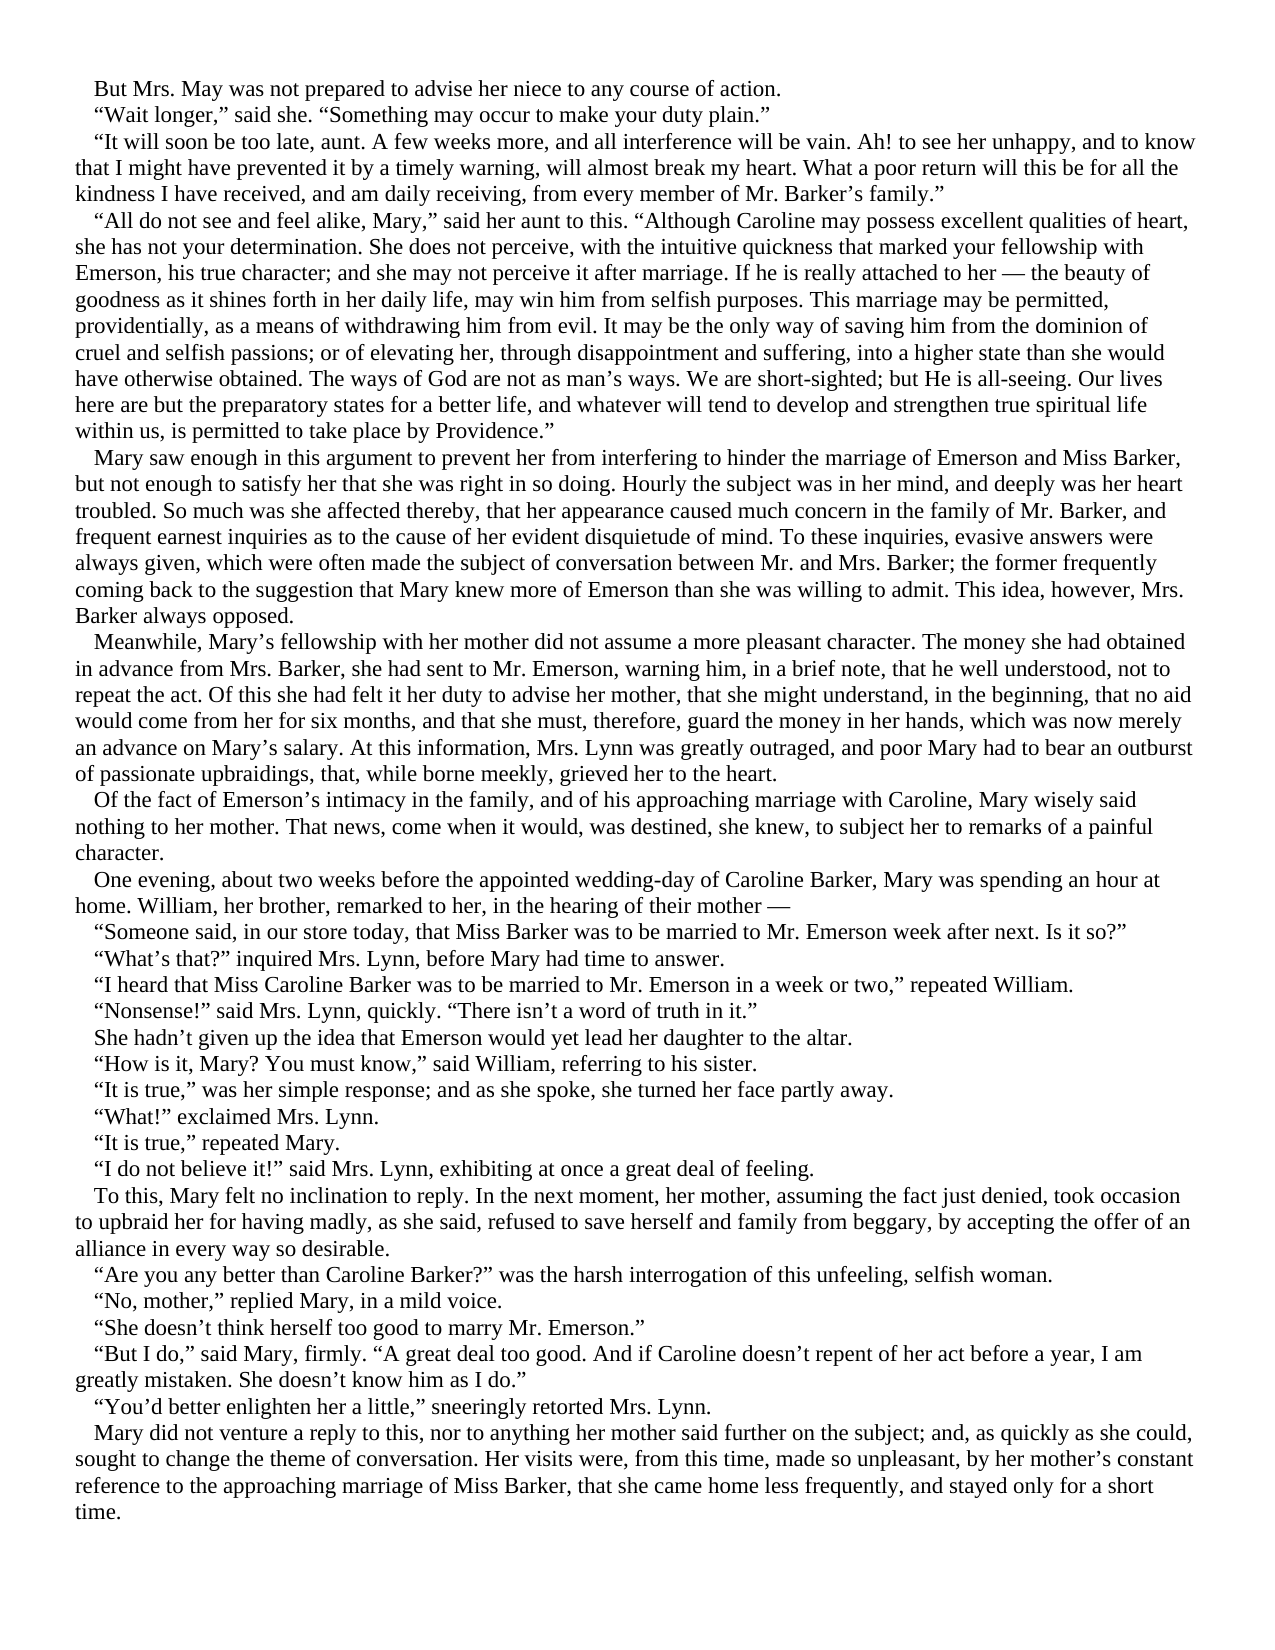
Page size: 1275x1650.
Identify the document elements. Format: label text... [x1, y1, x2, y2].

text “Nonsense!” said Mrs. Lynn, quickly. “There isn’t a word of truth in it.” [75, 997, 1200, 1024]
text “What’s that?” inquired Mrs. Lynn, before Mary had time to answer. [75, 945, 1200, 971]
text Meanwhile, Mary’s fellowship with her mother did not assume a more pleasant character. The money she had obtained in advance from Mrs. Barker, she had sent to Mr. Emerson, warning him, in a brief note, that he well understood, not to repeat the act. Of this she had felt it her duty to advise her mother, that she might understand, in the beginning, that no aid would come from her for six months, and that she must, therefore, guard the money in her hands, which was now merely an advance on Mary’s salary. At this information, Mrs. Lynn was greatly outraged, and poor Mary had to bear an outburst of passionate upbraidings, that, while borne meekly, grieved her to the heart. [75, 628, 1200, 787]
text “All do not see and feel alike, Mary,” said her aunt to this. “Although Caroline may possess excellent qualities of heart, she has not your determination. She does not perceive, with the intuitive quickness that marked your fellowship with Emerson, his true character; and she may not perceive it after marriage. If he is really attached to her — the beauty of goodness as it shines forth in her daily life, may win him from selfish purposes. This marriage may be permitted, providentially, as a means of withdrawing him from evil. It may be the only way of saving him from the dominion of cruel and selfish passions; or of elevating her, through disappointment and suffering, into a higher state than she would have otherwise obtained. The ways of God are not as man’s ways. We are short-sighted; but He is all-seeing. Our lives here are but the preparatory states for a better life, and whatever will tend to develop and strengthen true spiritual life within us, is permitted to take place by Providence.” [75, 207, 1200, 444]
text “No, mother,” replied Mary, in a mild voice. [75, 1287, 1200, 1314]
text “How is it, Mary? You must know,” said William, referring to his sister. [75, 1050, 1200, 1076]
text “It is true,” repeated Mary. [75, 1129, 1200, 1156]
text Of the fact of Emerson’s intimacy in the family, and of his approaching marriage with Caroline, Mary wisely said nothing to her mother. That news, come when it would, was destined, she knew, to subject her to remarks of a painful character. [75, 787, 1200, 866]
text Mary did not venture a reply to this, nor to anything her mother said further on the subject; and, as quickly as she could, sought to change the theme of conversation. Her visits were, from this time, made so unpleasant, by her mother’s constant reference to the approaching marriage of Miss Barker, that she came home less frequently, and stayed only for a short time. [75, 1419, 1200, 1524]
text “Wait longer,” said she. “Something may occur to make your duty plain.” [75, 101, 1200, 128]
text “Someone said, in our store today, that Miss Barker was to be married to Mr. Emerson week after next. Is it so?” [75, 918, 1200, 945]
text “It is true,” was her simple response; and as she spoke, she turned her face partly away. [75, 1076, 1200, 1103]
text “What!” exclaimed Mrs. Lynn. [75, 1103, 1200, 1129]
text “It will soon be too late, aunt. A few weeks more, and all interference will be vain. Ah! to see her unhappy, and to know that I might have prevented it by a timely warning, will almost break my heart. What a poor return will this be for all the kindness I have received, and am daily receiving, from every member of Mr. Barker’s family.” [75, 128, 1200, 207]
text “But I do,” said Mary, firmly. “A great deal too good. And if Caroline doesn’t repent of her act before a year, I am greatly mistaken. She doesn’t know him as I do.” [75, 1340, 1200, 1393]
text To this, Mary felt no inclination to reply. In the next moment, her mother, assuming the fact just denied, took occasion to upbraid her for having madly, as she said, refused to save herself and family from beggary, by accepting the offer of an alliance in every way so desirable. [75, 1182, 1200, 1261]
text Mary saw enough in this argument to prevent her from interfering to hinder the marriage of Emerson and Miss Barker, but not enough to satisfy her that she was right in so doing. Hourly the subject was in her mind, and deeply was her heart troubled. So much was she affected thereby, that her appearance caused much concern in the family of Mr. Barker, and frequent earnest inquiries as to the cause of her evident disquietude of mind. To these inquiries, evasive answers were always given, which were often made the subject of conversation between Mr. and Mrs. Barker; the former frequently coming back to the suggestion that Mary knew more of Emerson than she was willing to admit. This idea, however, Mrs. Barker always opposed. [75, 444, 1200, 628]
text She hadn’t given up the idea that Emerson would yet lead her daughter to the altar. [75, 1024, 1200, 1050]
text “I heard that Miss Caroline Barker was to be married to Mr. Emerson in a week or two,” repeated William. [75, 971, 1200, 997]
text One evening, about two weeks before the appointed wedding-day of Caroline Barker, Mary was spending an hour at home. William, her brother, remarked to her, in the hearing of their mother — [75, 866, 1200, 918]
text “She doesn’t think herself too good to marry Mr. Emerson.” [75, 1314, 1200, 1340]
text “I do not believe it!” said Mrs. Lynn, exhibiting at once a great deal of feeling. [75, 1156, 1200, 1182]
text “You’d better enlighten her a little,” sneeringly retorted Mrs. Lynn. [75, 1393, 1200, 1419]
text “Are you any better than Caroline Barker?” was the harsh interrogation of this unfeeling, selfish woman. [75, 1261, 1200, 1287]
text But Mrs. May was not prepared to advise her niece to any course of action. [75, 75, 1200, 101]
